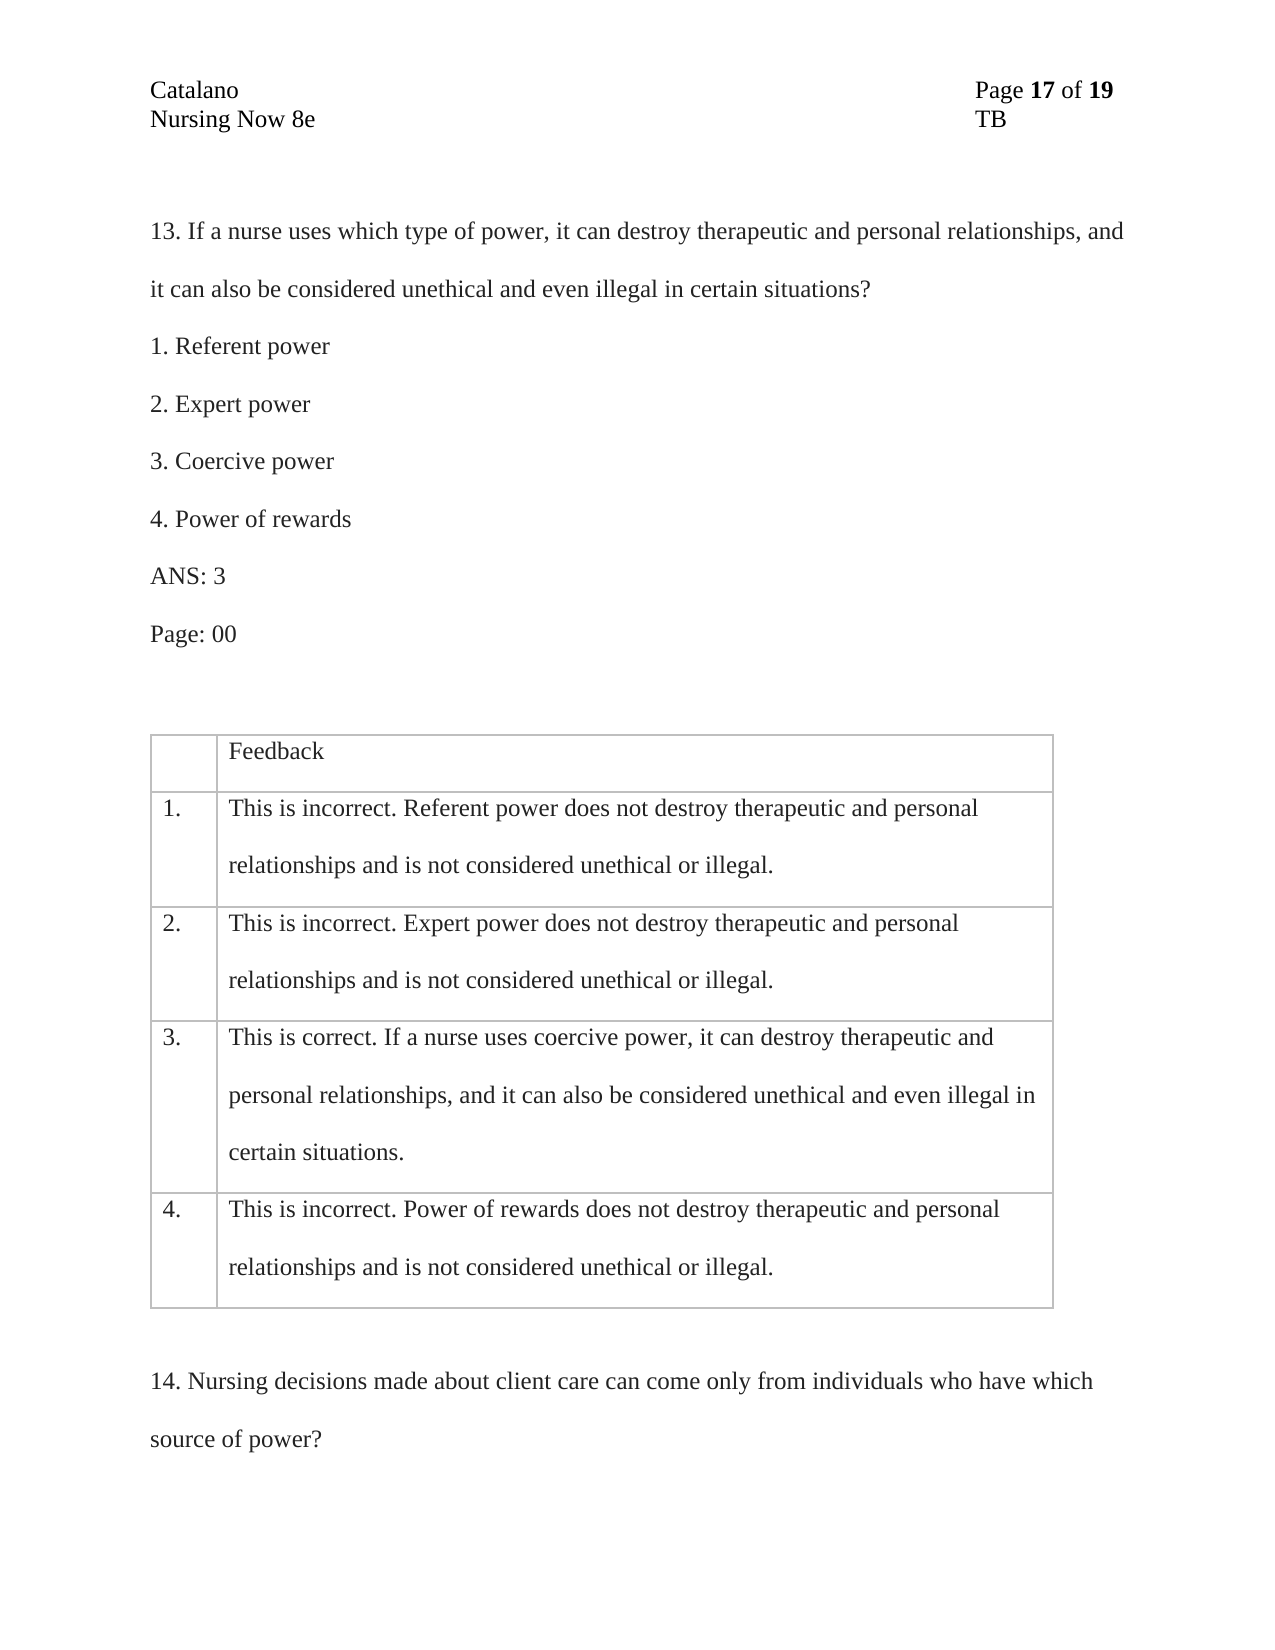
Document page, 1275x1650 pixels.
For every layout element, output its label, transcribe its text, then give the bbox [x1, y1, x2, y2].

text 3. Coercive power [150, 446, 1125, 475]
table_header Feedback [218, 736, 1052, 791]
table_cell 2. [152, 908, 216, 1020]
table_cell 1. [152, 793, 216, 906]
table_cell 4. [152, 1194, 216, 1307]
table_header [152, 736, 216, 791]
text 4. Power of rewards [150, 504, 1125, 533]
text ANS: 3 [150, 561, 1125, 590]
table_cell 3. [152, 1022, 216, 1192]
table_cell This is incorrect. Referent power does not destroy therapeutic and personal relationships and is not considered unethical or illegal. [218, 793, 1052, 906]
text 14. Nursing decisions made about client care can come only from individuals who have which source of power? [150, 1366, 1125, 1453]
table_cell This is correct. If a nurse uses coercive power, it can destroy therapeutic and personal relationships, and it can also be considered unethical and even illegal in certain situations. [218, 1022, 1052, 1192]
text 2. Expert power [150, 389, 1125, 418]
table_cell This is incorrect. Expert power does not destroy therapeutic and personal relationships and is not considered unethical or illegal. [218, 908, 1052, 1020]
table_cell This is incorrect. Power of rewards does not destroy therapeutic and personal relationships and is not considered unethical or illegal. [218, 1194, 1052, 1307]
text 13. If a nurse uses which type of power, it can destroy therapeutic and personal relationships, and it can also be considered unethical and even illegal in certain situations? [150, 216, 1125, 303]
text 1. Referent power [150, 331, 1125, 360]
text Page: 00 [150, 619, 1125, 648]
